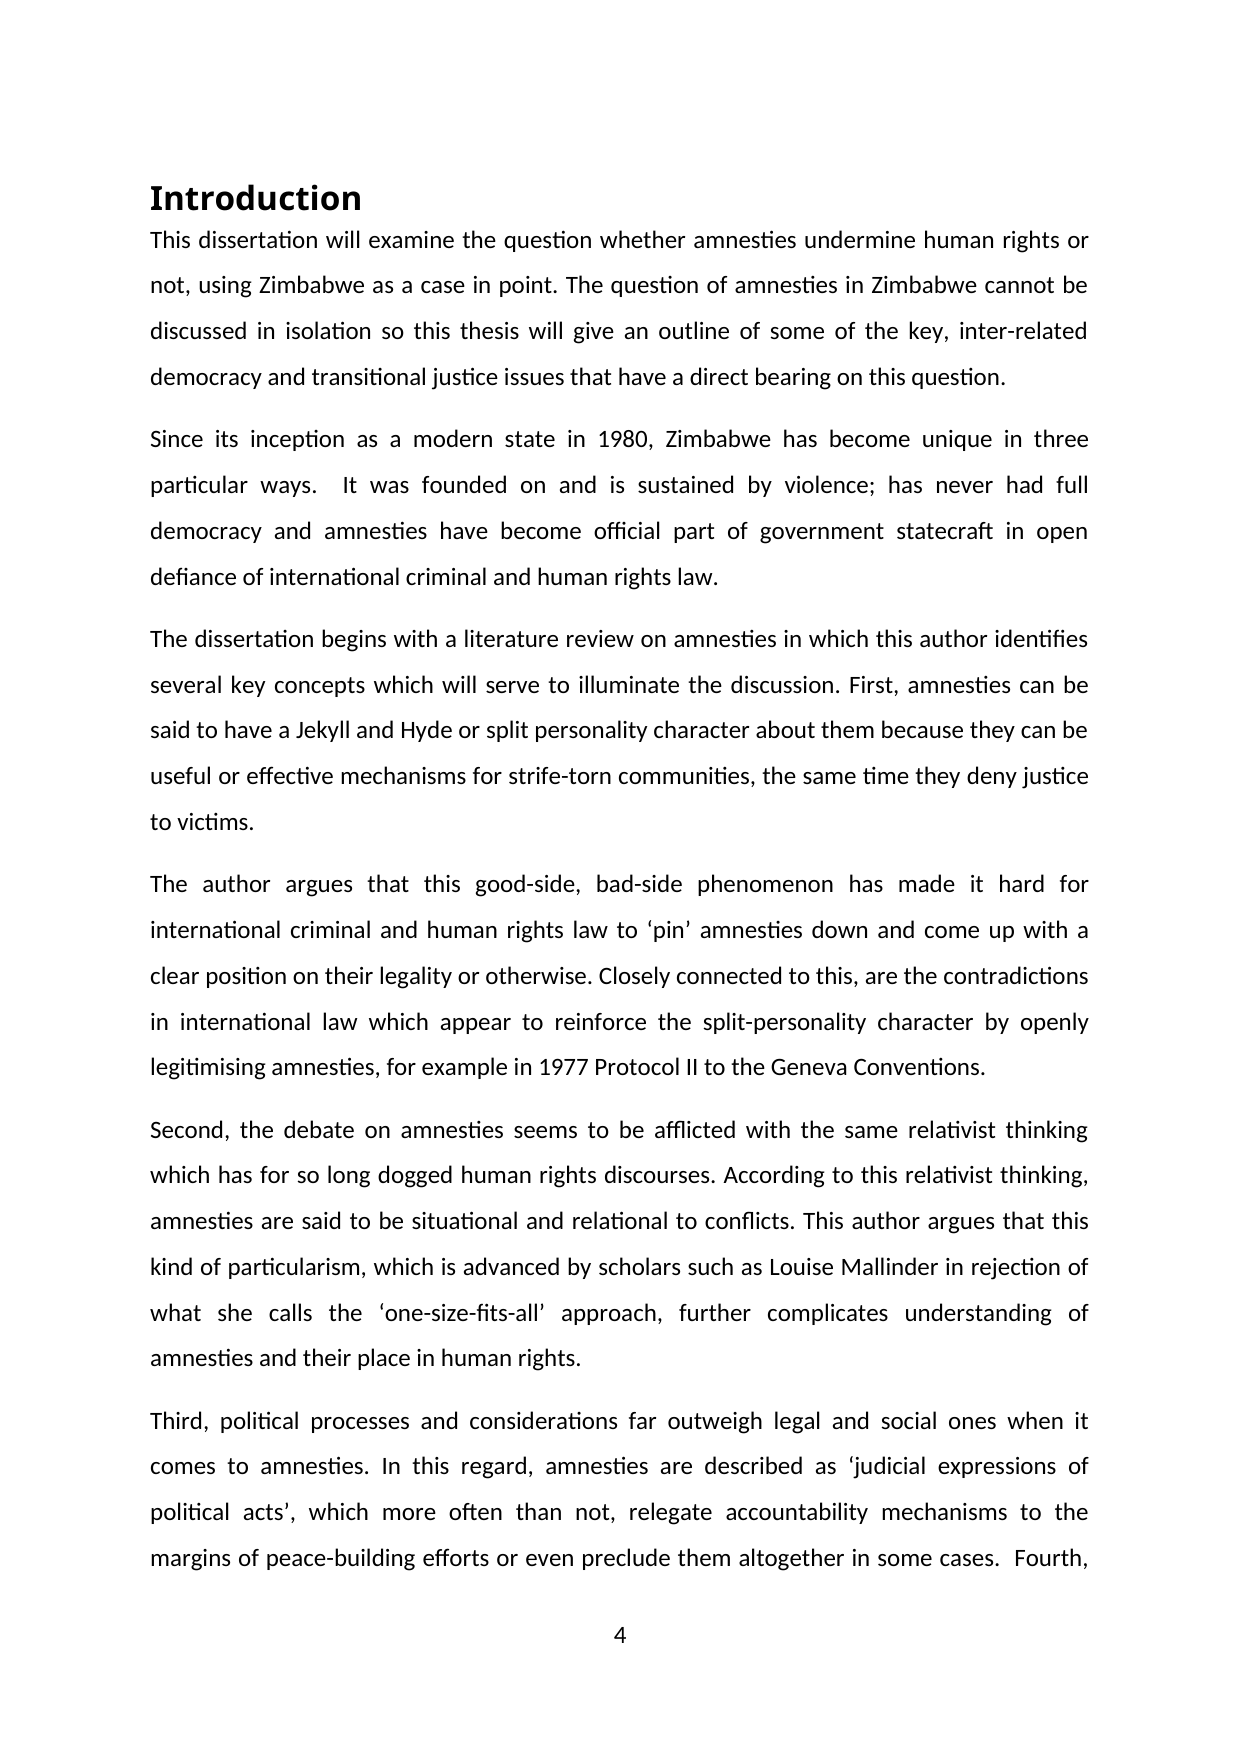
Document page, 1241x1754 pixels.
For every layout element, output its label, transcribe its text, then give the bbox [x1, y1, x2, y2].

text This dissertation will examine the question whether amnesties undermine human rights or not, using Zimbabwe as a case in point. The question of amnesties in Zimbabwe cannot be discussed in isolation so this thesis will give an outline of some of the key, inter-related democracy and transitional justice issues that have a direct bearing on this question. [150, 224, 1090, 392]
text Since its inception as a modern state in 1980, Zimbabwe has become unique in three particular ways. It was founded on and is sustained by violence; has never had full democracy and amnesties have become official part of government statecraft in open defiance of international criminal and human rights law. [150, 423, 1090, 591]
text The author argues that this good-side, bad-side phenomenon has made it hard for international criminal and human rights law to ‘pin’ amnesties down and come up with a clear position on their legality or otherwise. Closely connected to this, are the contradictions in international law which appear to reinforce the split-personality character by openly legitimising amnesties, for example in 1977 Protocol II to the Geneva Conventions. [150, 868, 1090, 1082]
subtitle Introduction [150, 175, 1090, 220]
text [150, 1405, 1090, 1572]
text Second, the debate on amnesties seems to be afflicted with the same relativist thinking which has for so long dogged human rights discourses. According to this relativist thinking, amnesties are said to be situational and relational to conflicts. This author argues that this kind of particularism, which is advanced by scholars such as Louise Mallinder in rejection of what she calls the ‘one-size-fits-all’ approach, further complicates understanding of amnesties and their place in human rights. [150, 1114, 1090, 1373]
text The dissertation begins with a literature review on amnesties in which this author identifies several key concepts which will serve to illuminate the discussion. First, amnesties can be said to have a Jekyll and Hyde or split personality character about them because they can be useful or effective mechanisms for strife-torn communities, the same time they deny justice to victims. [150, 623, 1090, 837]
